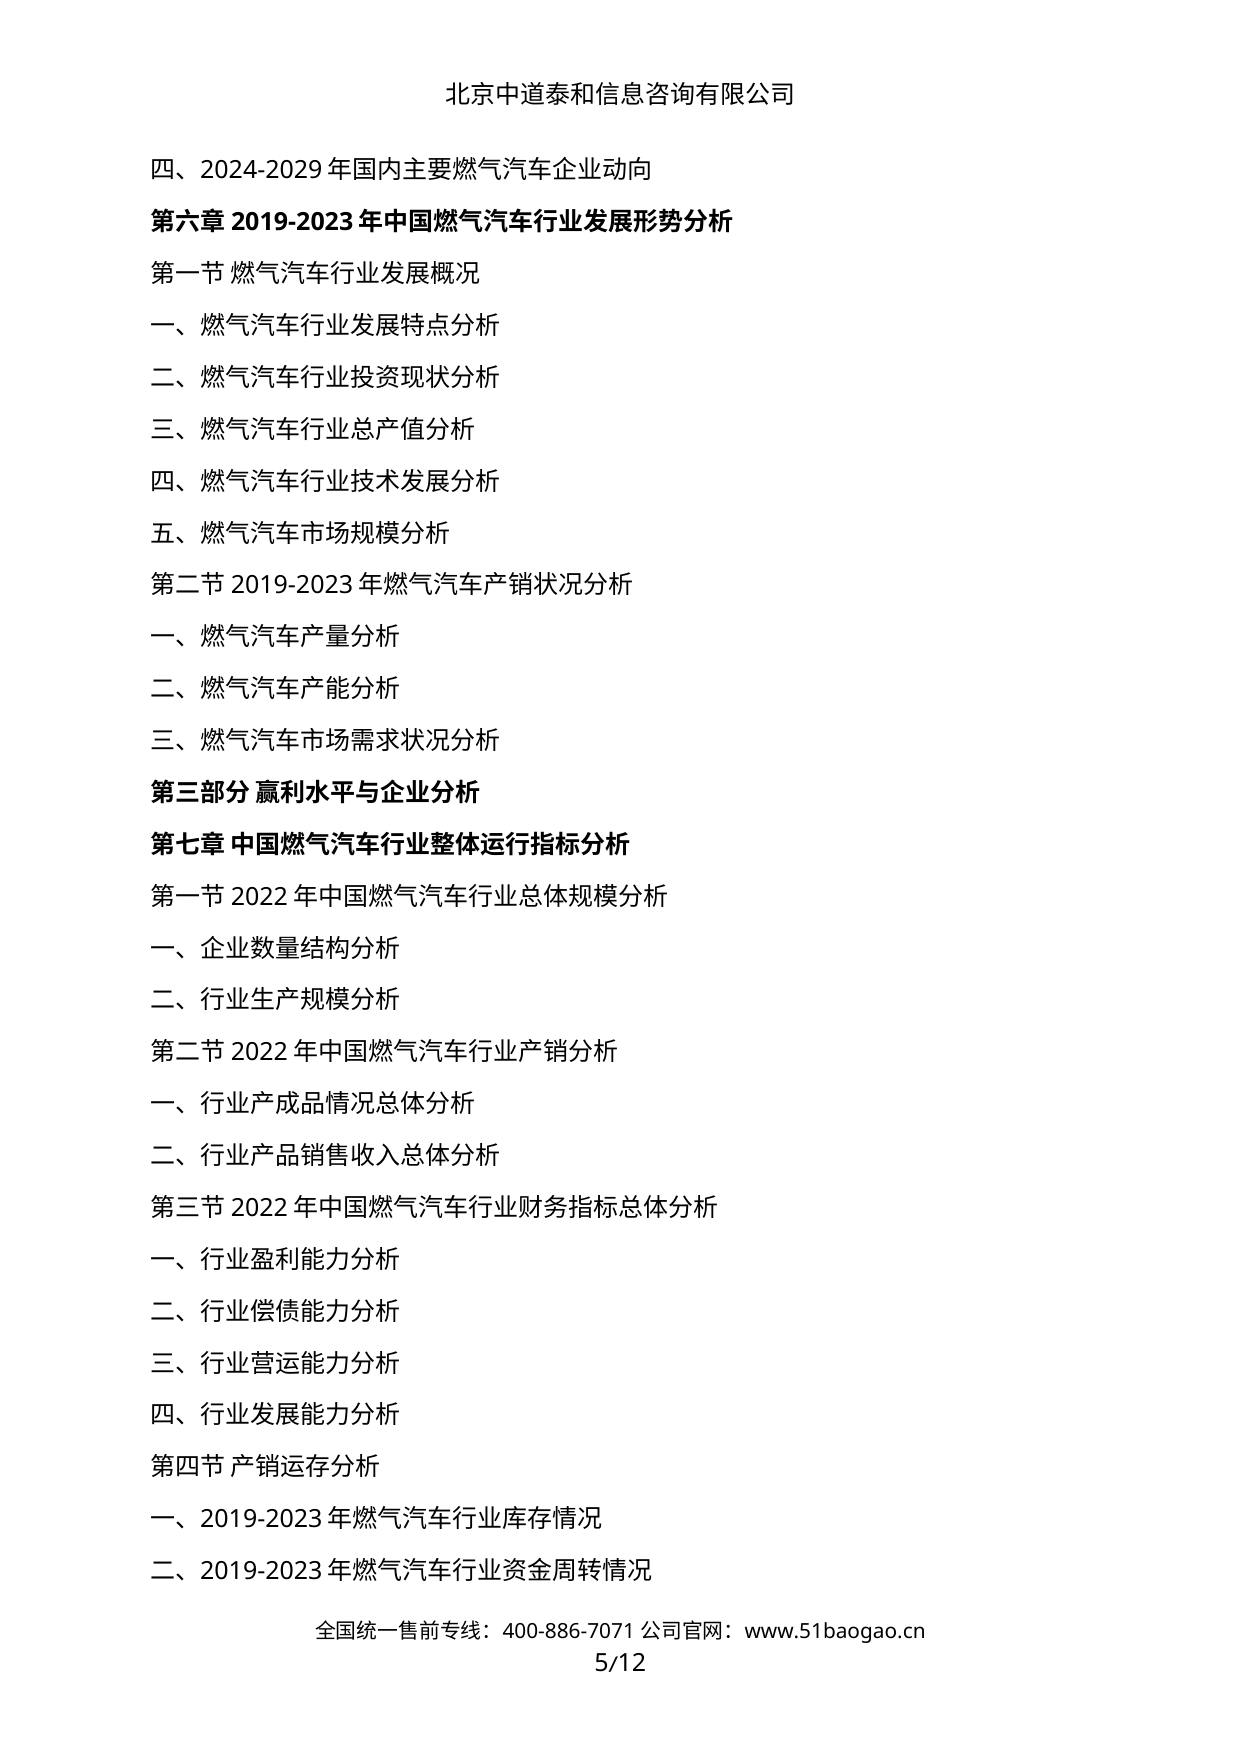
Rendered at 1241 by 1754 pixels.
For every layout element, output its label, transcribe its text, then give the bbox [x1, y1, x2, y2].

text 一、燃气汽车产量分析 [150, 617, 1090, 653]
text 第一节 燃气汽车行业发展概况 [150, 254, 1090, 290]
text 一、燃气汽车行业发展特点分析 [150, 306, 1090, 342]
text 二、行业偿债能力分析 [150, 1291, 1090, 1327]
text 二、燃气汽车产能分析 [150, 669, 1090, 705]
text 第四节 产销运存分析 [150, 1447, 1090, 1483]
text 三、燃气汽车市场需求状况分析 [150, 721, 1090, 757]
text 二、行业生产规模分析 [150, 980, 1090, 1016]
text 五、燃气汽车市场规模分析 [150, 513, 1090, 549]
text 二、燃气汽车行业投资现状分析 [150, 357, 1090, 394]
text 一、企业数量结构分析 [150, 928, 1090, 964]
text 三、行业营运能力分析 [150, 1343, 1090, 1379]
text 第三部分 赢利水平与企业分析 [150, 772, 1090, 809]
text 第六章 2019-2023年中国燃气汽车行业发展形势分析 [150, 202, 1090, 238]
text 一、2019-2023年燃气汽车行业库存情况 [150, 1499, 1090, 1535]
text 三、燃气汽车行业总产值分析 [150, 409, 1090, 446]
text 第二节 2019-2023年燃气汽车产销状况分析 [150, 565, 1090, 601]
text 四、燃气汽车行业技术发展分析 [150, 461, 1090, 497]
text 四、行业发展能力分析 [150, 1395, 1090, 1431]
text 一、行业盈利能力分析 [150, 1239, 1090, 1276]
text 第三节 2022年中国燃气汽车行业财务指标总体分析 [150, 1187, 1090, 1224]
text 第二节 2022年中国燃气汽车行业产销分析 [150, 1032, 1090, 1068]
text 第一节 2022年中国燃气汽车行业总体规模分析 [150, 876, 1090, 912]
text 一、行业产成品情况总体分析 [150, 1084, 1090, 1120]
text 四、2024-2029年国内主要燃气汽车企业动向 [150, 150, 1090, 186]
text 二、行业产品销售收入总体分析 [150, 1136, 1090, 1172]
text 第七章 中国燃气汽车行业整体运行指标分析 [150, 824, 1090, 861]
text 二、2019-2023年燃气汽车行业资金周转情况 [150, 1551, 1090, 1587]
